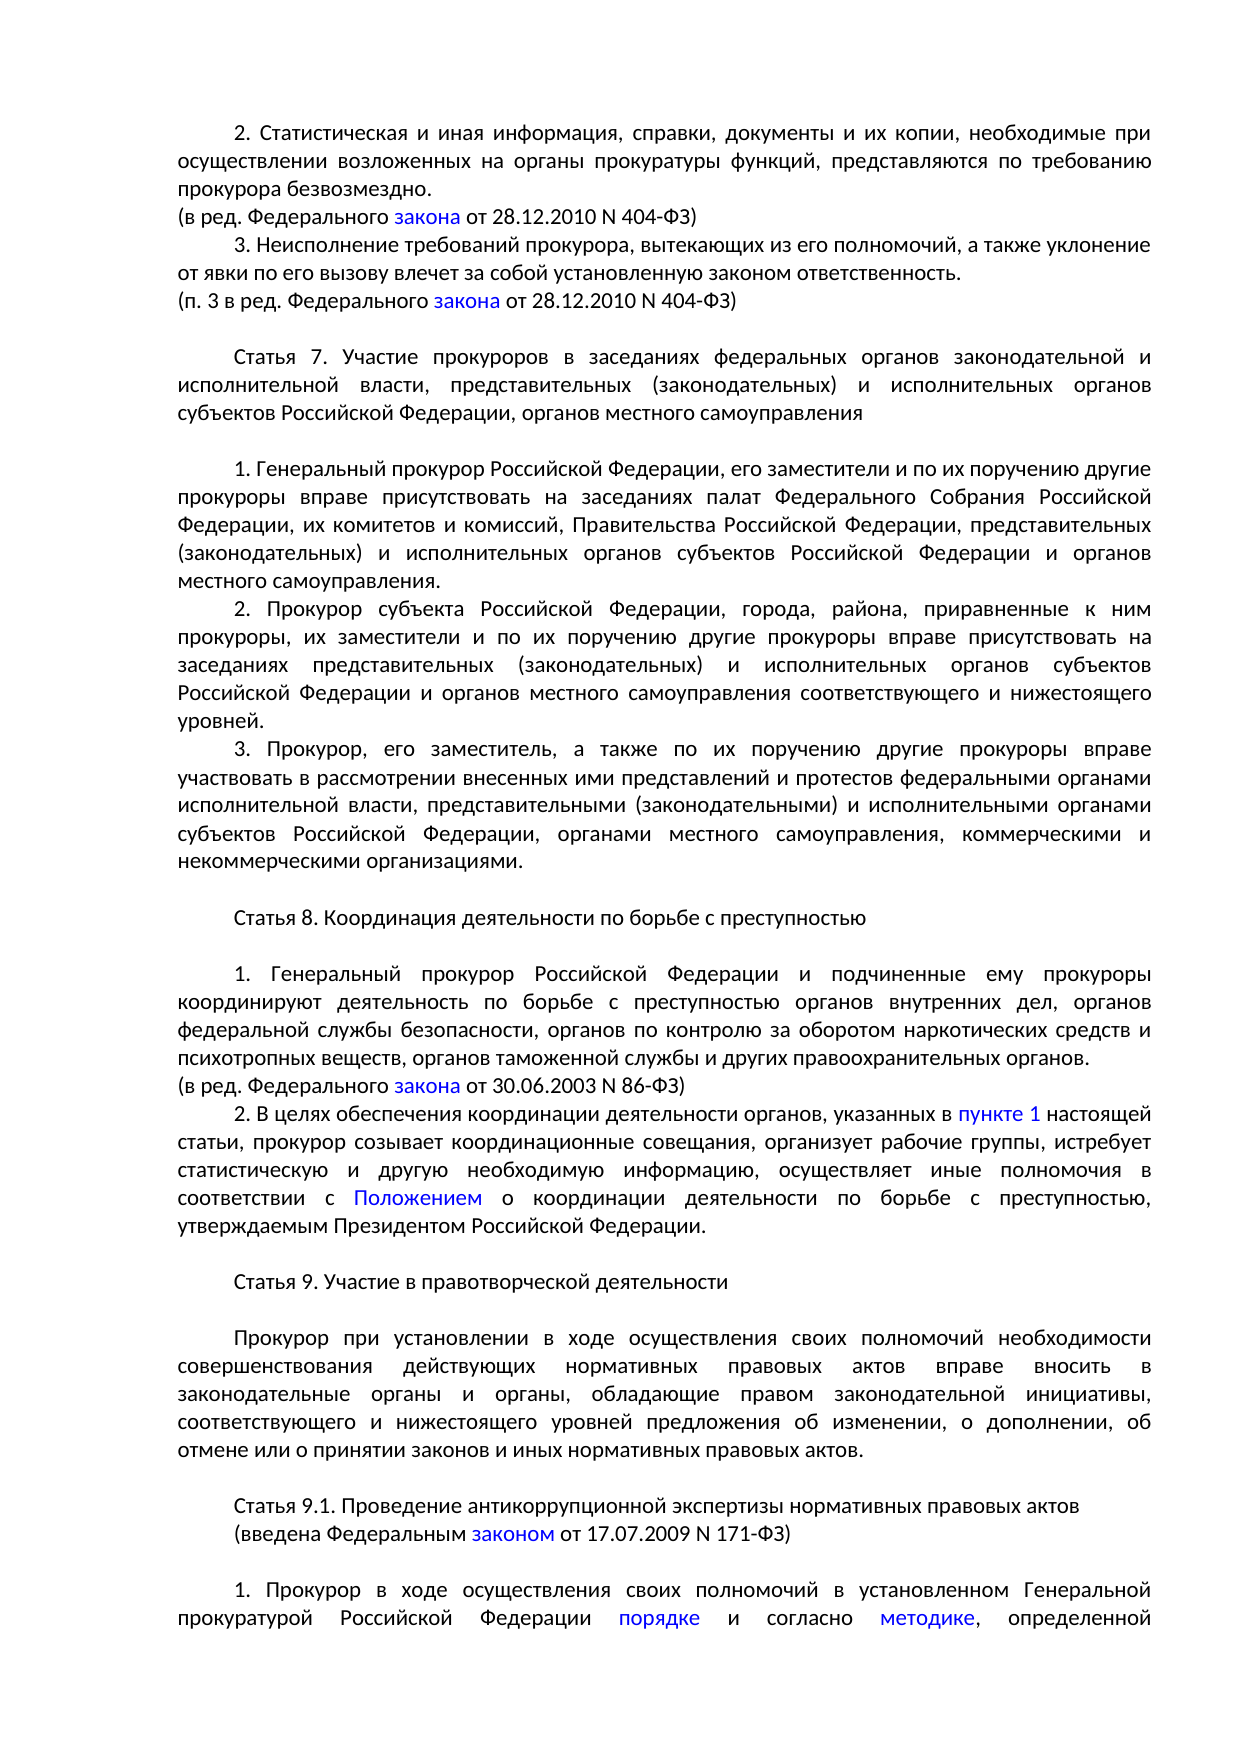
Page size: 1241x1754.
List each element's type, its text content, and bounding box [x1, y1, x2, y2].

text (п. 3 в ред. Федерального закона от 28.12.2010 N 404-ФЗ) [177, 286, 1152, 314]
text 2. Статистическая и иная информация, справки, документы и их копии, необходимые при осуществлении возложенных на органы прокуратуры функций, представляются по требованию прокурора безвозмездно. [177, 118, 1152, 202]
text (в ред. Федерального закона от 28.12.2010 N 404-ФЗ) [177, 202, 1152, 230]
text Статья 9. Участие в правотворческой деятельности [177, 1267, 1152, 1295]
text 2. Прокурор субъекта Российской Федерации, города, района, приравненные к ним прокуроры, их заместители и по их поручению другие прокуроры вправе присутствовать на заседаниях представительных (законодательных) и исполнительных органов субъектов Российской Федерации и органов местного самоуправления соответствующего и нижестоящего уровней. [177, 594, 1152, 734]
text Статья 7. Участие прокуроров в заседаниях федеральных органов законодательной и исполнительной власти, представительных (законодательных) и исполнительных органов субъектов Российской Федерации, органов местного самоуправления [177, 342, 1152, 426]
text 3. Неисполнение требований прокурора, вытекающих из его полномочий, а также уклонение от явки по его вызову влечет за собой установленную законом ответственность. [177, 230, 1152, 286]
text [177, 1575, 1152, 1631]
text 1. Генеральный прокурор Российской Федерации и подчиненные ему прокуроры координируют деятельность по борьбе с преступностью органов внутренних дел, органов федеральной службы безопасности, органов по контролю за оборотом наркотических средств и психотропных веществ, органов таможенной службы и других правоохранительных органов. [177, 959, 1152, 1071]
text (в ред. Федерального закона от 30.06.2003 N 86-ФЗ) [177, 1071, 1152, 1099]
text Статья 8. Координация деятельности по борьбе с преступностью [177, 903, 1152, 931]
text Прокурор при установлении в ходе осуществления своих полномочий необходимости совершенствования действующих нормативных правовых актов вправе вносить в законодательные органы и органы, обладающие правом законодательной инициативы, соответствующего и нижестоящего уровней предложения об изменении, о дополнении, об отмене или о принятии законов и иных нормативных правовых актов. [177, 1323, 1152, 1463]
text Статья 9.1. Проведение антикоррупционной экспертизы нормативных правовых актов [177, 1491, 1152, 1519]
text (введена Федеральным законом от 17.07.2009 N 171-ФЗ) [177, 1519, 1152, 1547]
text 1. Генеральный прокурор Российской Федерации, его заместители и по их поручению другие прокуроры вправе присутствовать на заседаниях палат Федерального Собрания Российской Федерации, их комитетов и комиссий, Правительства Российской Федерации, представительных (законодательных) и исполнительных органов субъектов Российской Федерации и органов местного самоуправления. [177, 454, 1152, 594]
text 2. В целях обеспечения координации деятельности органов, указанных в пункте 1 настоящей статьи, прокурор созывает координационные совещания, организует рабочие группы, истребует статистическую и другую необходимую информацию, осуществляет иные полномочия в соответствии с Положением о координации деятельности по борьбе с преступностью, утверждаемым Президентом Российской Федерации. [177, 1099, 1152, 1239]
text 3. Прокурор, его заместитель, а также по их поручению другие прокуроры вправе участвовать в рассмотрении внесенных ими представлений и протестов федеральными органами исполнительной власти, представительными (законодательными) и исполнительными органами субъектов Российской Федерации, органами местного самоуправления, коммерческими и некоммерческими организациями. [177, 734, 1152, 875]
